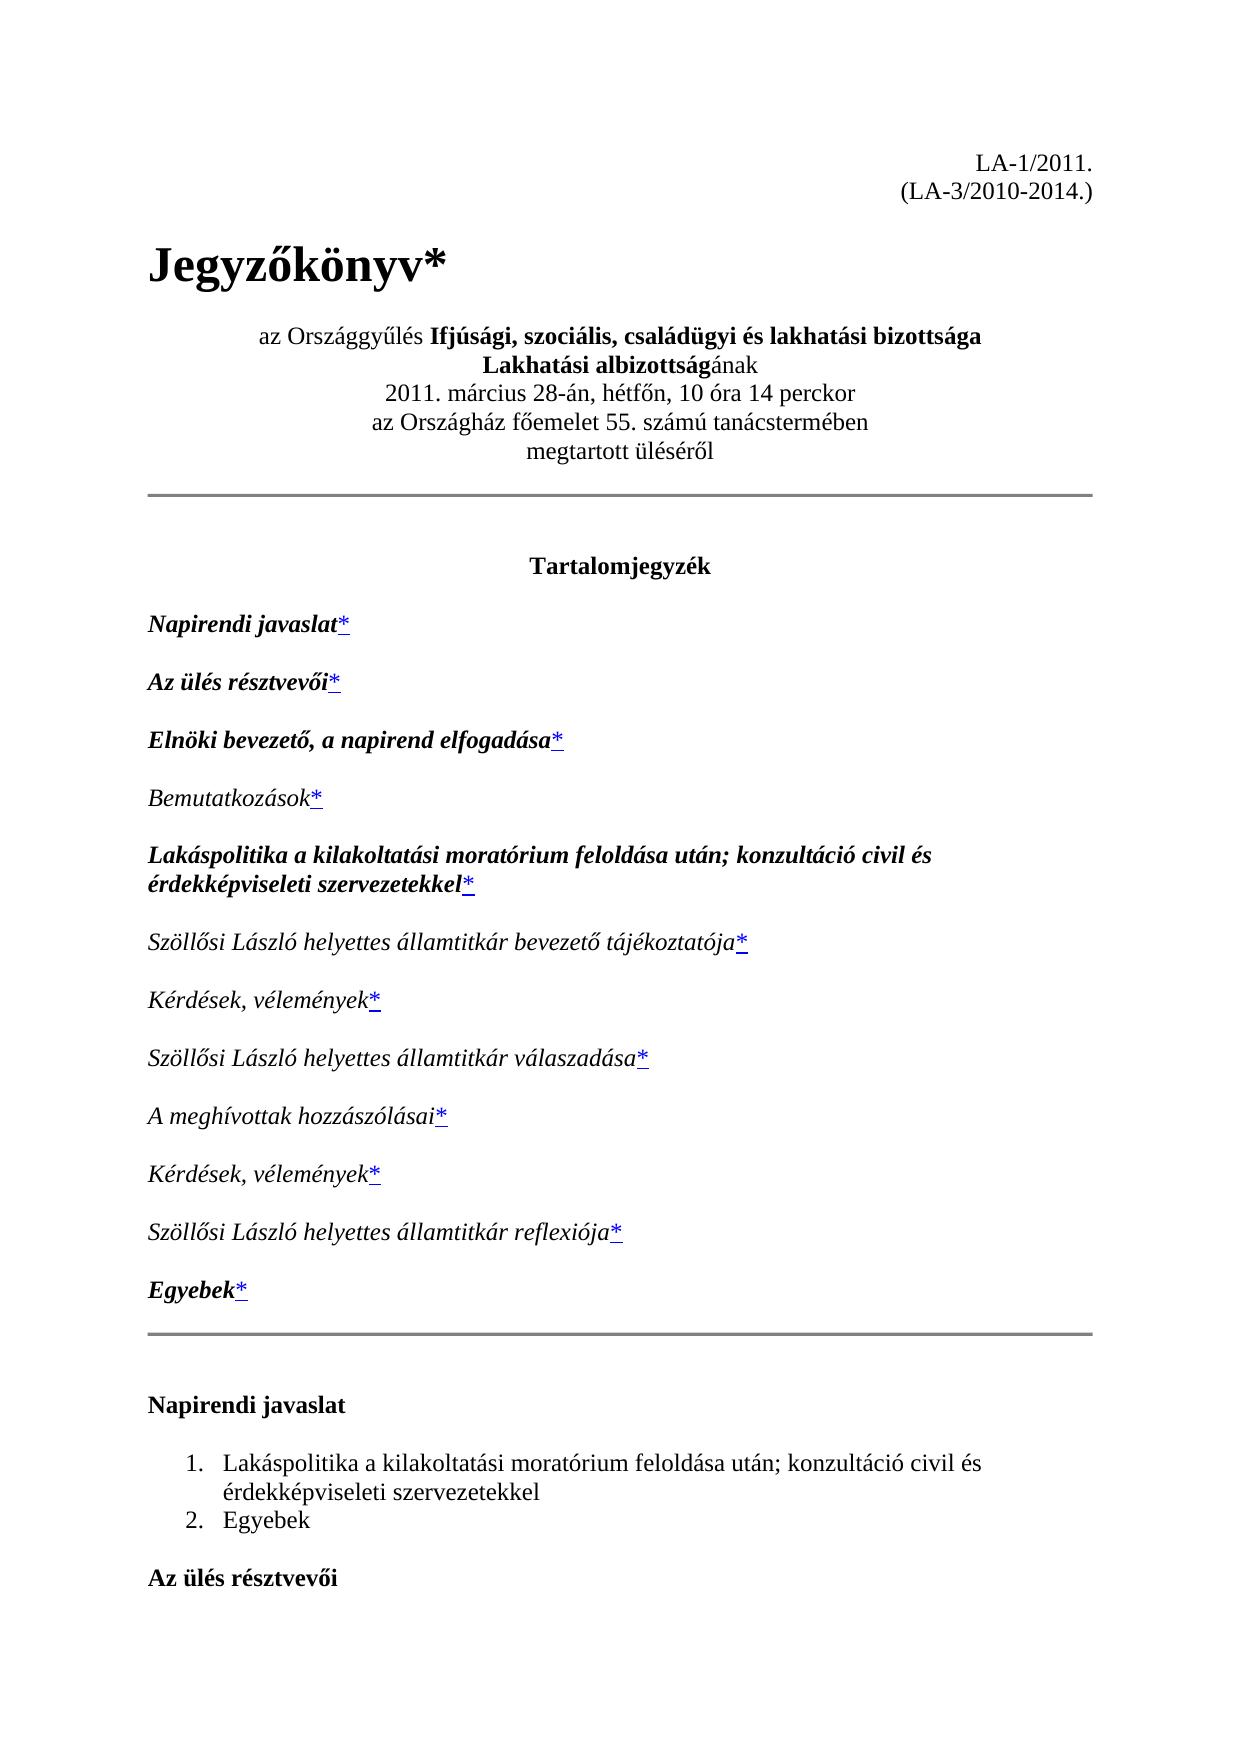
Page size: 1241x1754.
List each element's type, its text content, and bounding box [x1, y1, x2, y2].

text Szöllősi László helyettes államtitkár bevezető tájékoztatója* [148, 927, 1093, 956]
text A meghívottak hozzászólásai* [148, 1101, 1093, 1130]
text Szöllősi László helyettes államtitkár válaszadása* [148, 1043, 1093, 1072]
text Az ülés résztvevői* [148, 667, 1093, 696]
list Egyebek [185, 1505, 1093, 1534]
list Lakáspolitika a kilakoltatási moratórium feloldása után; konzultáció civil és érdekképviseleti szervezetekkel [185, 1448, 1093, 1505]
text LA-1/2011. (LA-3/2010-2014.) [148, 148, 1093, 205]
text Napirendi javaslat* [148, 609, 1093, 638]
text Lakáspolitika a kilakoltatási moratórium feloldása után; konzultáció civil és érdekképviseleti szervezetekkel* [148, 841, 1093, 898]
text Bemutatkozások* [148, 783, 1093, 811]
text Szöllősi László helyettes államtitkár reflexiója* [148, 1217, 1093, 1246]
text Egyebek* [148, 1275, 1093, 1303]
text Kérdések, vélemények* [148, 985, 1093, 1014]
text Tartalomjegyzék [148, 551, 1093, 580]
text Jegyzőkönyv* [148, 234, 1093, 292]
text az Országgyűlés Ifjúsági, szociális, családügyi és lakhatási bizottsága Lakhatási albizottságának 2011. március 28-án, hétfőn, 10 óra 14 perckor az Országház főemelet 55. számú tanácstermében megtartott üléséről [148, 321, 1093, 465]
text Kérdések, vélemények* [148, 1159, 1093, 1188]
text Elnöki bevezető, a napirend elfogadása* [148, 725, 1093, 753]
text Napirendi javaslat [148, 1390, 1093, 1419]
text Az ülés résztvevői [148, 1563, 1093, 1592]
